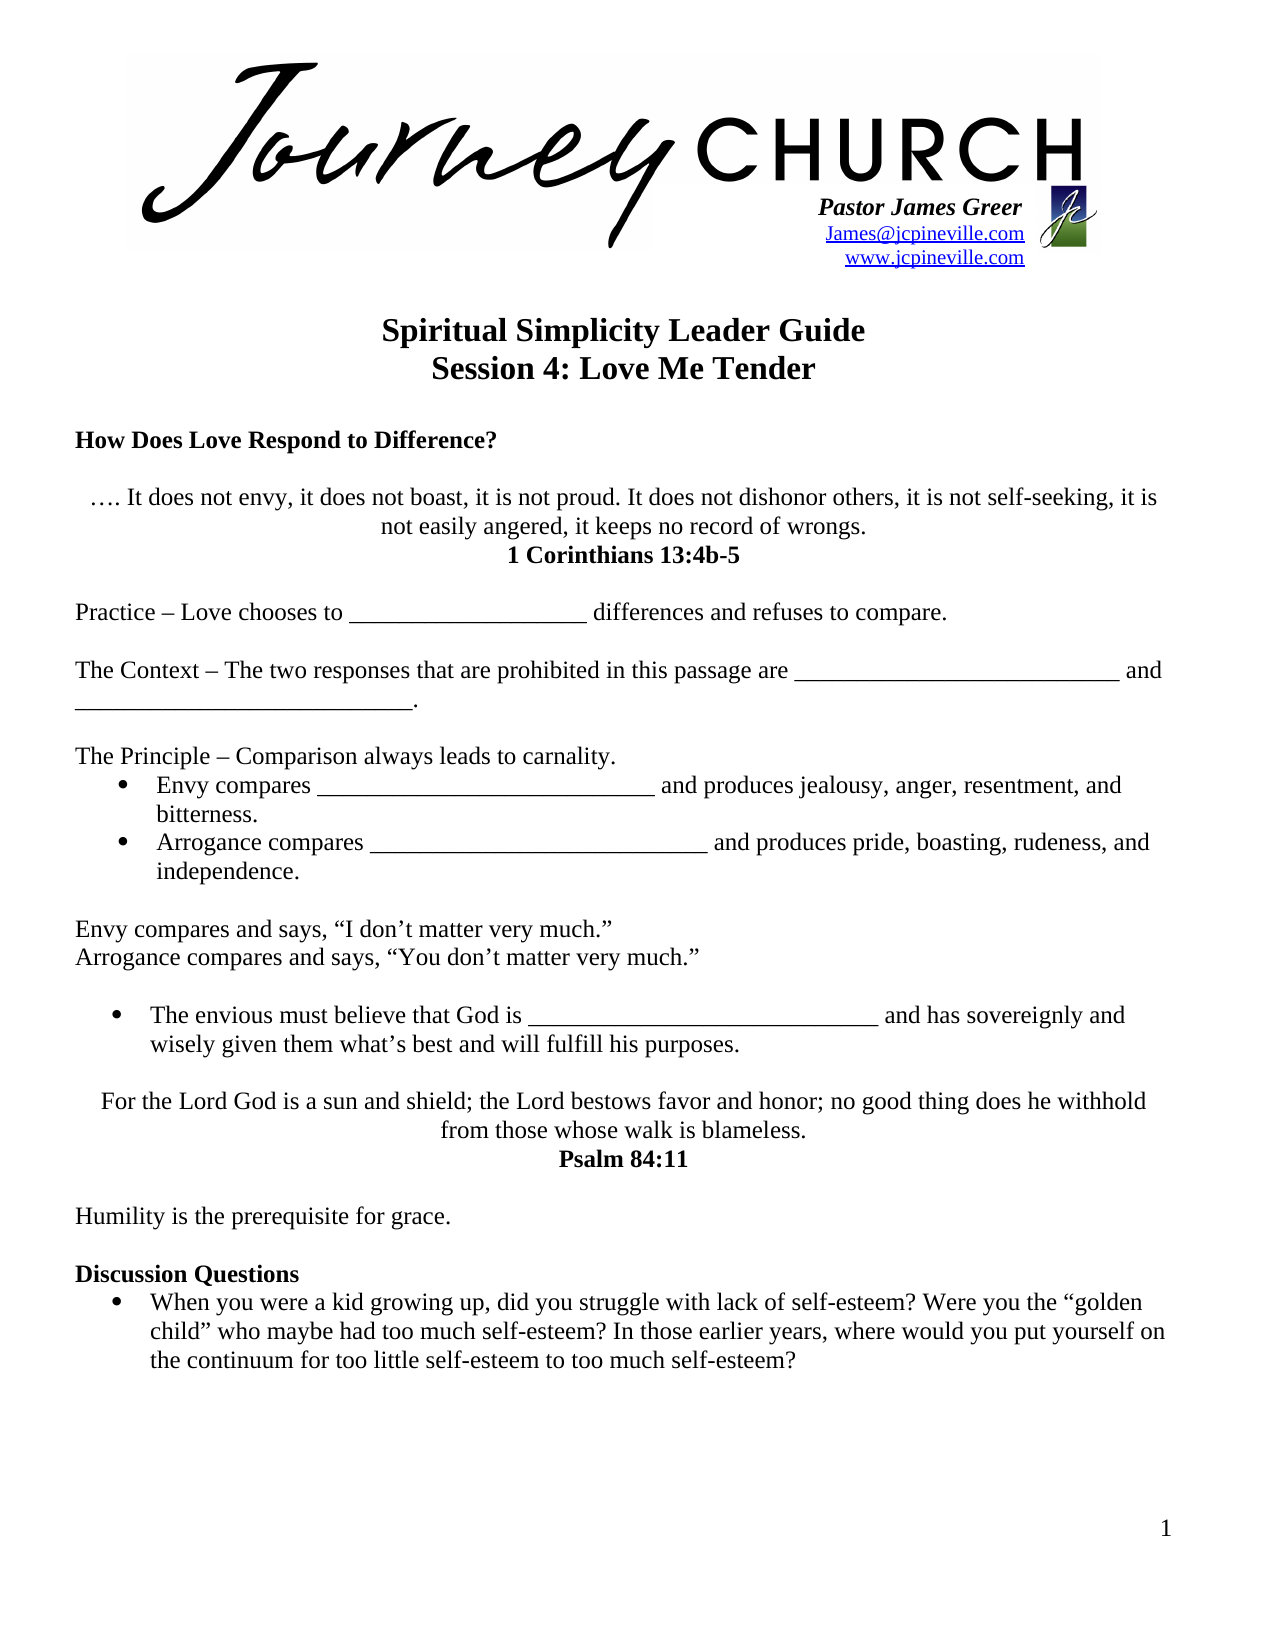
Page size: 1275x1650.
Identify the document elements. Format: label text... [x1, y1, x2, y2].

text The Principle – Comparison always leads to carnality. [75, 741, 1172, 770]
text Spiritual Simplicity Leader Guide [75, 310, 1172, 348]
list Envy compares ___________________________ and produces jealousy, anger, resentment, and bitterness. [119, 770, 1172, 827]
text Envy compares and says, “I don’t matter very much.” [75, 914, 1172, 942]
text 1 Corinthians 13:4b-5 [75, 540, 1172, 569]
text How Does Love Respond to Difference? [75, 425, 1172, 454]
text Arrogance compares and says, “You don’t matter very much.” [75, 942, 1172, 971]
list When you were a kid growing up, did you struggle with lack of self-esteem? Were you the “golden child” who maybe had too much self-esteem? In those earlier years, where would you put yourself on the continuum for too little self-esteem to too much self-esteem? [112, 1287, 1172, 1374]
text Session 4: Love Me Tender [75, 348, 1172, 387]
text The Context – The two responses that are prohibited in this passage are __________________________ and ___________________________. [75, 655, 1172, 712]
text …. It does not envy, it does not boast, it is not proud. It does not dishonor others, it is not self-seeking, it is not easily angered, it keeps no record of wrongs. [75, 482, 1172, 540]
text Practice – Love chooses to ___________________ differences and refuses to compare. [75, 597, 1172, 626]
text Humility is the prerequisite for grace. [75, 1201, 1172, 1230]
list The envious must believe that God is ____________________________ and has sovereignly and wisely given them what’s best and will fulfill his purposes. [112, 1000, 1172, 1057]
text Discussion Questions [75, 1259, 1172, 1287]
text Psalm 84:11 [75, 1144, 1172, 1172]
text For the Lord God is a sun and shield; the Lord bestows favor and honor; no good thing does he withhold from those whose walk is blameless. [75, 1086, 1172, 1144]
picture [126, 54, 1102, 254]
list Arrogance compares ___________________________ and produces pride, boasting, rudeness, and independence. [119, 827, 1172, 885]
